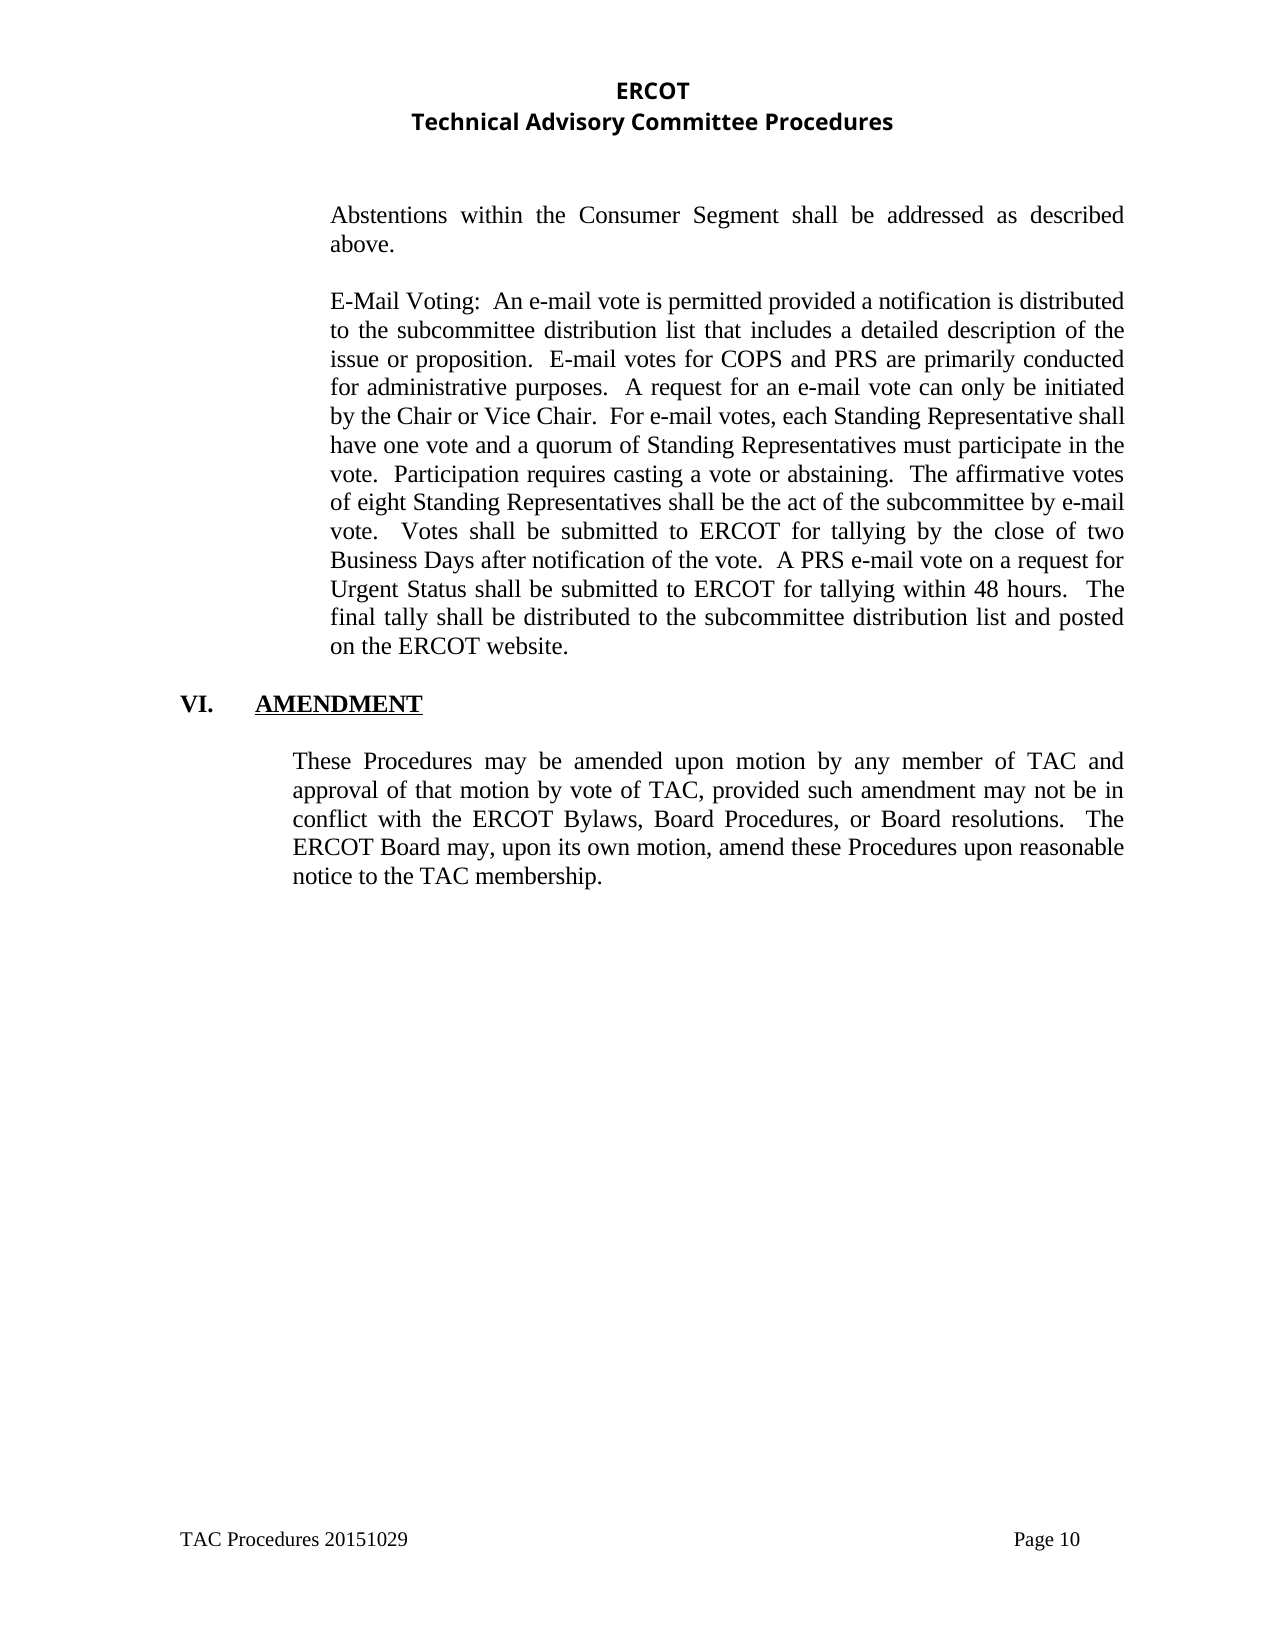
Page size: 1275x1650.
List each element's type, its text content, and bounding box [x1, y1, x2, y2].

text These Procedures may be amended upon motion by any member of TAC and approval of that motion by vote of TAC, provided such amendment may not be in conflict with the ERCOT Bylaws, Board Procedures, or Board resolutions. The ERCOT Board may, upon its own motion, amend these Procedures upon reasonable notice to the TAC membership. [180, 746, 1125, 890]
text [330, 200, 1125, 257]
text E-Mail Voting: An e-mail vote is permitted provided a notification is distributed to the subcommittee distribution list that includes a detailed description of the issue or proposition. E-mail votes for COPS and PRS are primarily conducted for administrative purposes. A request for an e-mail vote can only be initiated by the Chair or Vice Chair. For e-mail votes, each Standing Representative shall have one vote and a quorum of Standing Representatives must participate in the vote. Participation requires casting a vote or abstaining. The affirmative votes of eight Standing Representatives shall be the act of the subcommittee by e-mail vote. Votes shall be submitted to ERCOT for tallying by the close of two Business Days after notification of the vote. A PRS e-mail vote on a request for Urgent Status shall be submitted to ERCOT for tallying within 48 hours. The final tally shall be distributed to the subcommittee distribution list and posted on the ERCOT website. [330, 286, 1125, 660]
text VI. AMENDMENT [180, 689, 1125, 717]
